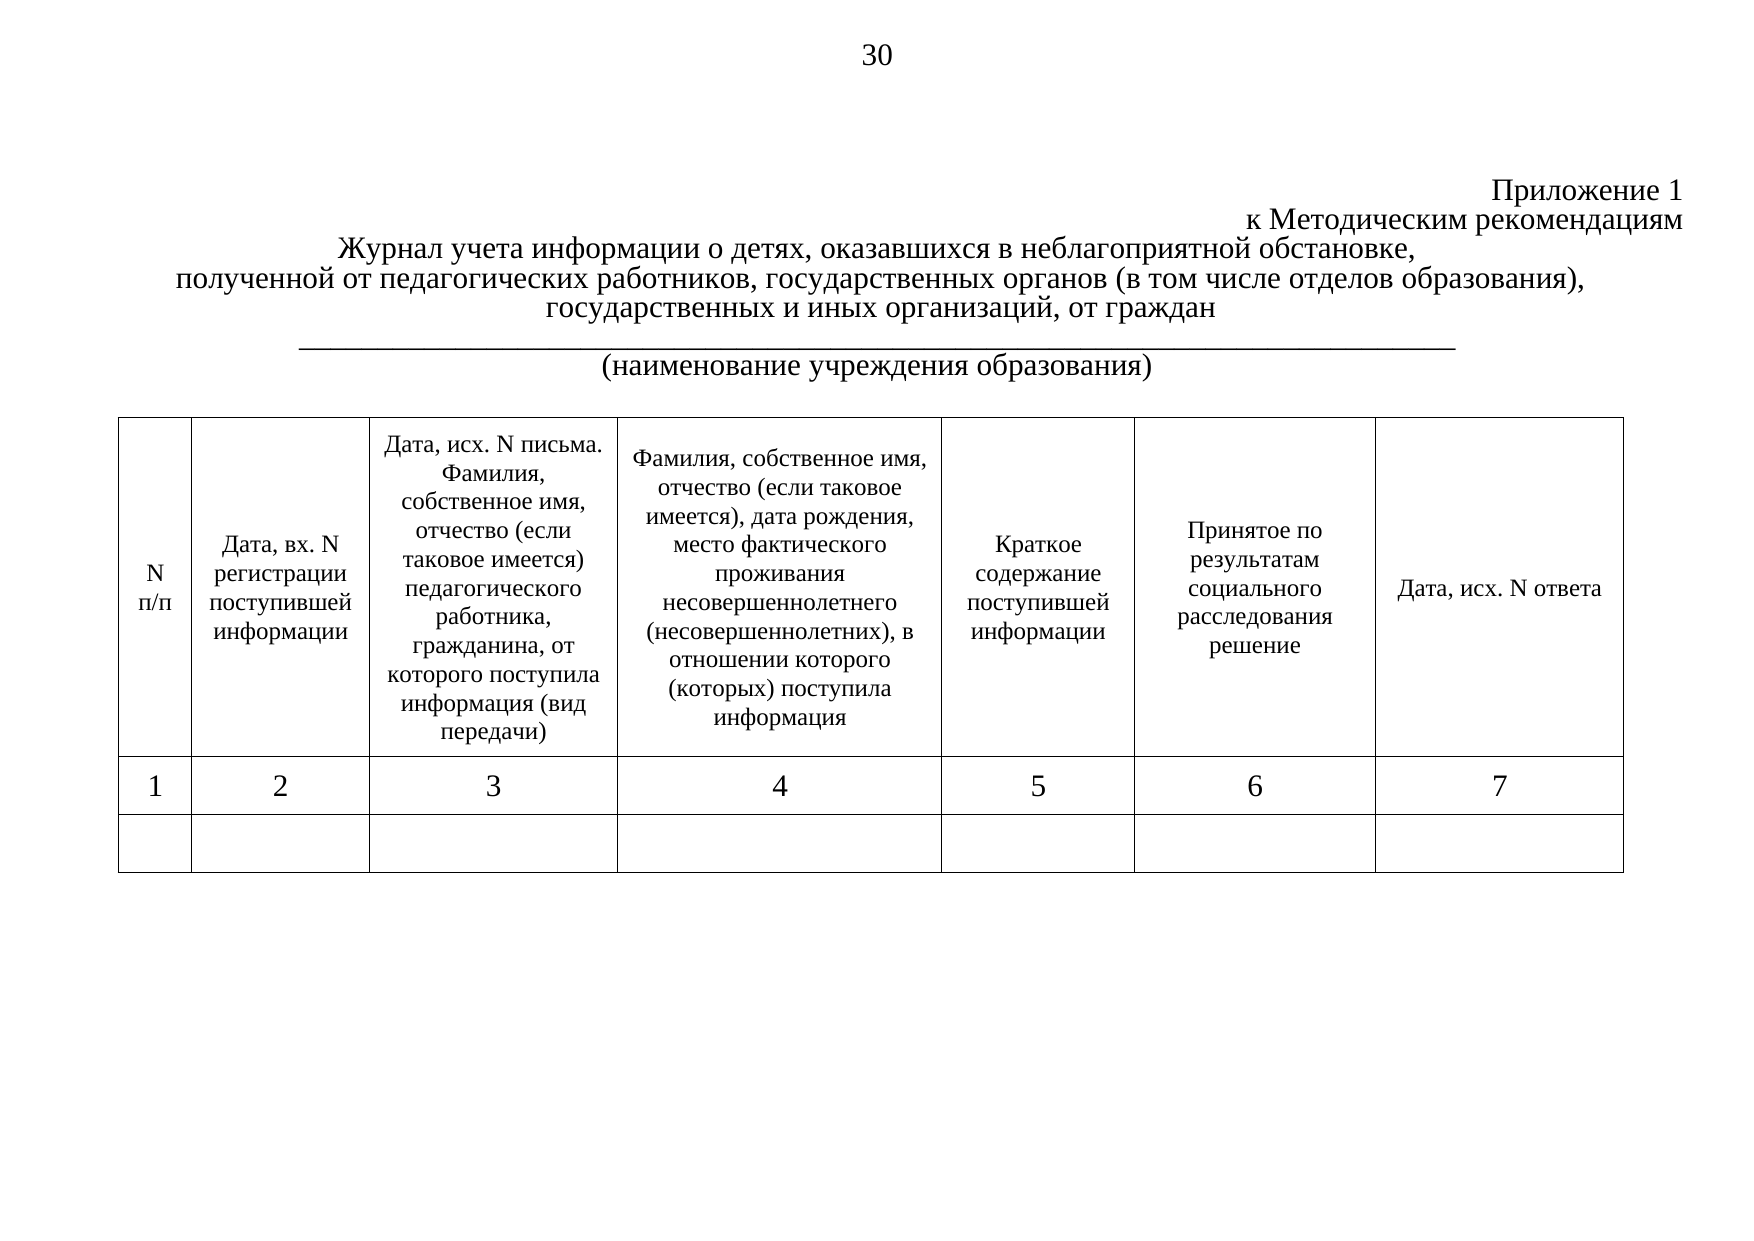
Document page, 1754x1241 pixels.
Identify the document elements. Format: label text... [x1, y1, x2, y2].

table_cell 5 [942, 757, 1134, 814]
table_cell [1135, 815, 1375, 872]
table_header Краткое содержание поступившей информации [942, 418, 1134, 756]
table_header Дата, вх. N регистрации поступившей информации [192, 418, 369, 756]
text (наименование учреждения образования) [118, 352, 1636, 381]
table_cell [370, 815, 617, 872]
table_cell [942, 815, 1134, 872]
text Журнал учета информации о детях, оказавшихся в неблагоприятной обстановке, [576, 236, 1636, 265]
table_header Дата, исх. N ответа [1376, 418, 1623, 756]
text к Методическим рекомендациям [118, 206, 1683, 236]
table_cell [618, 815, 941, 872]
table_cell 2 [192, 757, 369, 814]
text Журнал учета информации о детях, оказавшихся в неблагоприятной обстановке, [118, 236, 574, 265]
table_cell 7 [1376, 757, 1623, 814]
table_header Дата, исх. N письма. Фамилия, собственное имя, отчество (если таковое имеется) педагогического работника, гражданина, от которого поступила информация (вид передачи) [370, 418, 617, 756]
text __________________________________________________________________________ [118, 323, 1636, 352]
table_header N п/п [119, 418, 191, 756]
table_header Принятое по результатам социального расследования решение [1135, 418, 1375, 756]
table_cell 4 [618, 757, 941, 814]
text Приложение 1 [118, 177, 1683, 206]
table_cell 3 [370, 757, 617, 814]
text государственных и иных организаций, от граждан [118, 294, 1636, 323]
table_cell 6 [1135, 757, 1375, 814]
table_cell 1 [119, 757, 191, 814]
table_header Фамилия, собственное имя, отчество (если таковое имеется), дата рождения, место фактического проживания несовершеннолетнего (несовершеннолетних), в отношении которого (которых) поступила информация [618, 418, 941, 756]
text полученной от педагогических работников, государственных органов (в том числе отделов образования), [118, 265, 1636, 294]
table_cell [192, 815, 369, 872]
table_cell [1376, 815, 1623, 872]
table_cell [119, 815, 191, 872]
